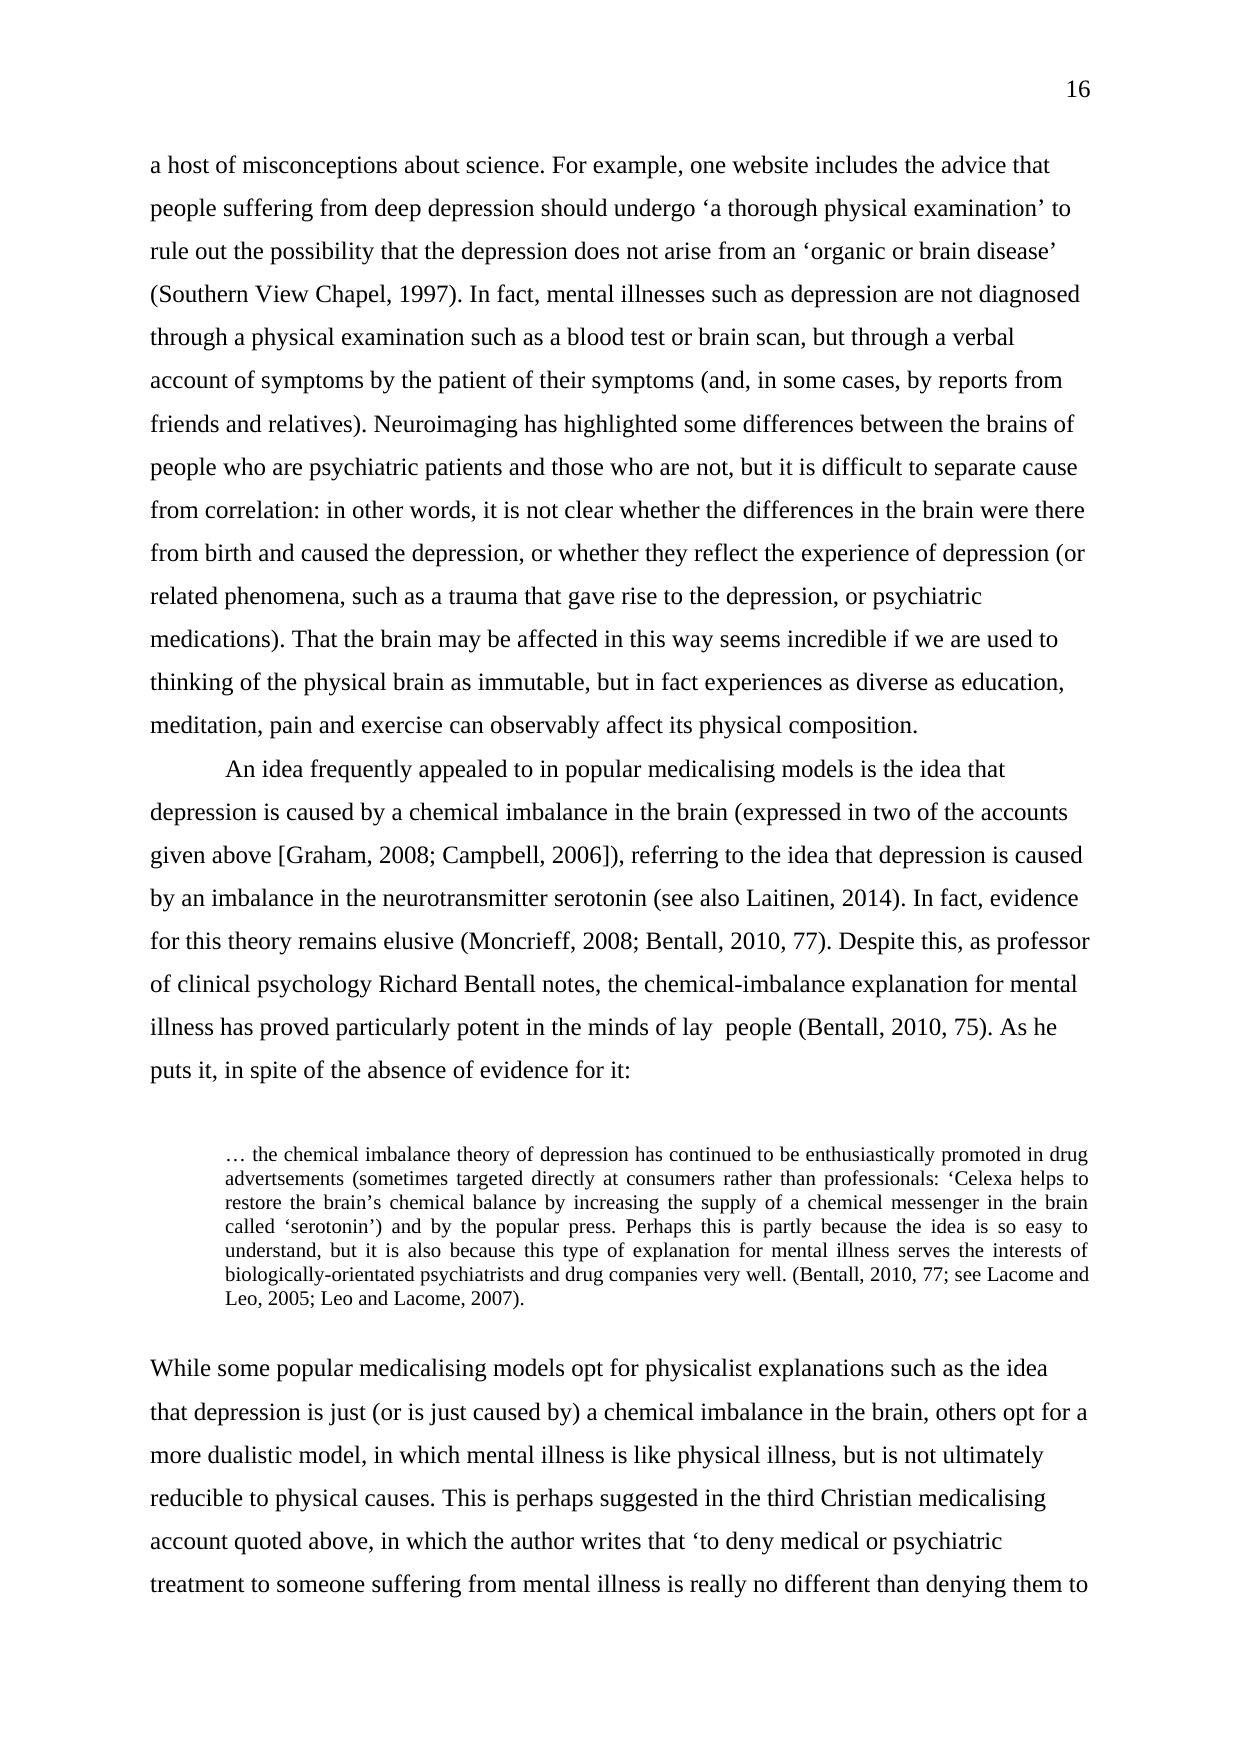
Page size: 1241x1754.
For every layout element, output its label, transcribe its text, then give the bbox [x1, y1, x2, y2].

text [150, 150, 1090, 739]
text … the chemical imbalance theory of depression has continued to be enthusiastically promoted in drug advertsements (sometimes targeted directly at consumers rather than professionals: ‘Celexa helps to restore the brain’s chemical balance by increasing the supply of a chemical messenger in the brain called ‘serotonin’) and by the popular press. Perhaps this is partly because the idea is so easy to understand, but it is also because this type of explanation for mental illness serves the interests of biologically-orientated psychiatrists and drug companies very well. (Bentall, 2010, 77; see Lacome and Leo, 2005; Leo and Lacome, 2007). [225, 1142, 1090, 1310]
text An idea frequently appealed to in popular medicalising models is the idea that depression is caused by a chemical imbalance in the brain (expressed in two of the accounts given above [Graham, 2008; Campbell, 2006]), referring to the idea that depression is caused by an imbalance in the neurotransmitter serotonin (see also Laitinen, 2014). In fact, evidence for this theory remains elusive (Moncrieff, 2008; Bentall, 2010, 77). Despite this, as professor of clinical psychology Richard Bentall notes, the chemical-imbalance explanation for mental illness has proved particularly potent in the minds of lay people (Bentall, 2010, 75). As he puts it, in spite of the absence of evidence for it: [150, 754, 1090, 1084]
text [150, 1353, 1090, 1598]
